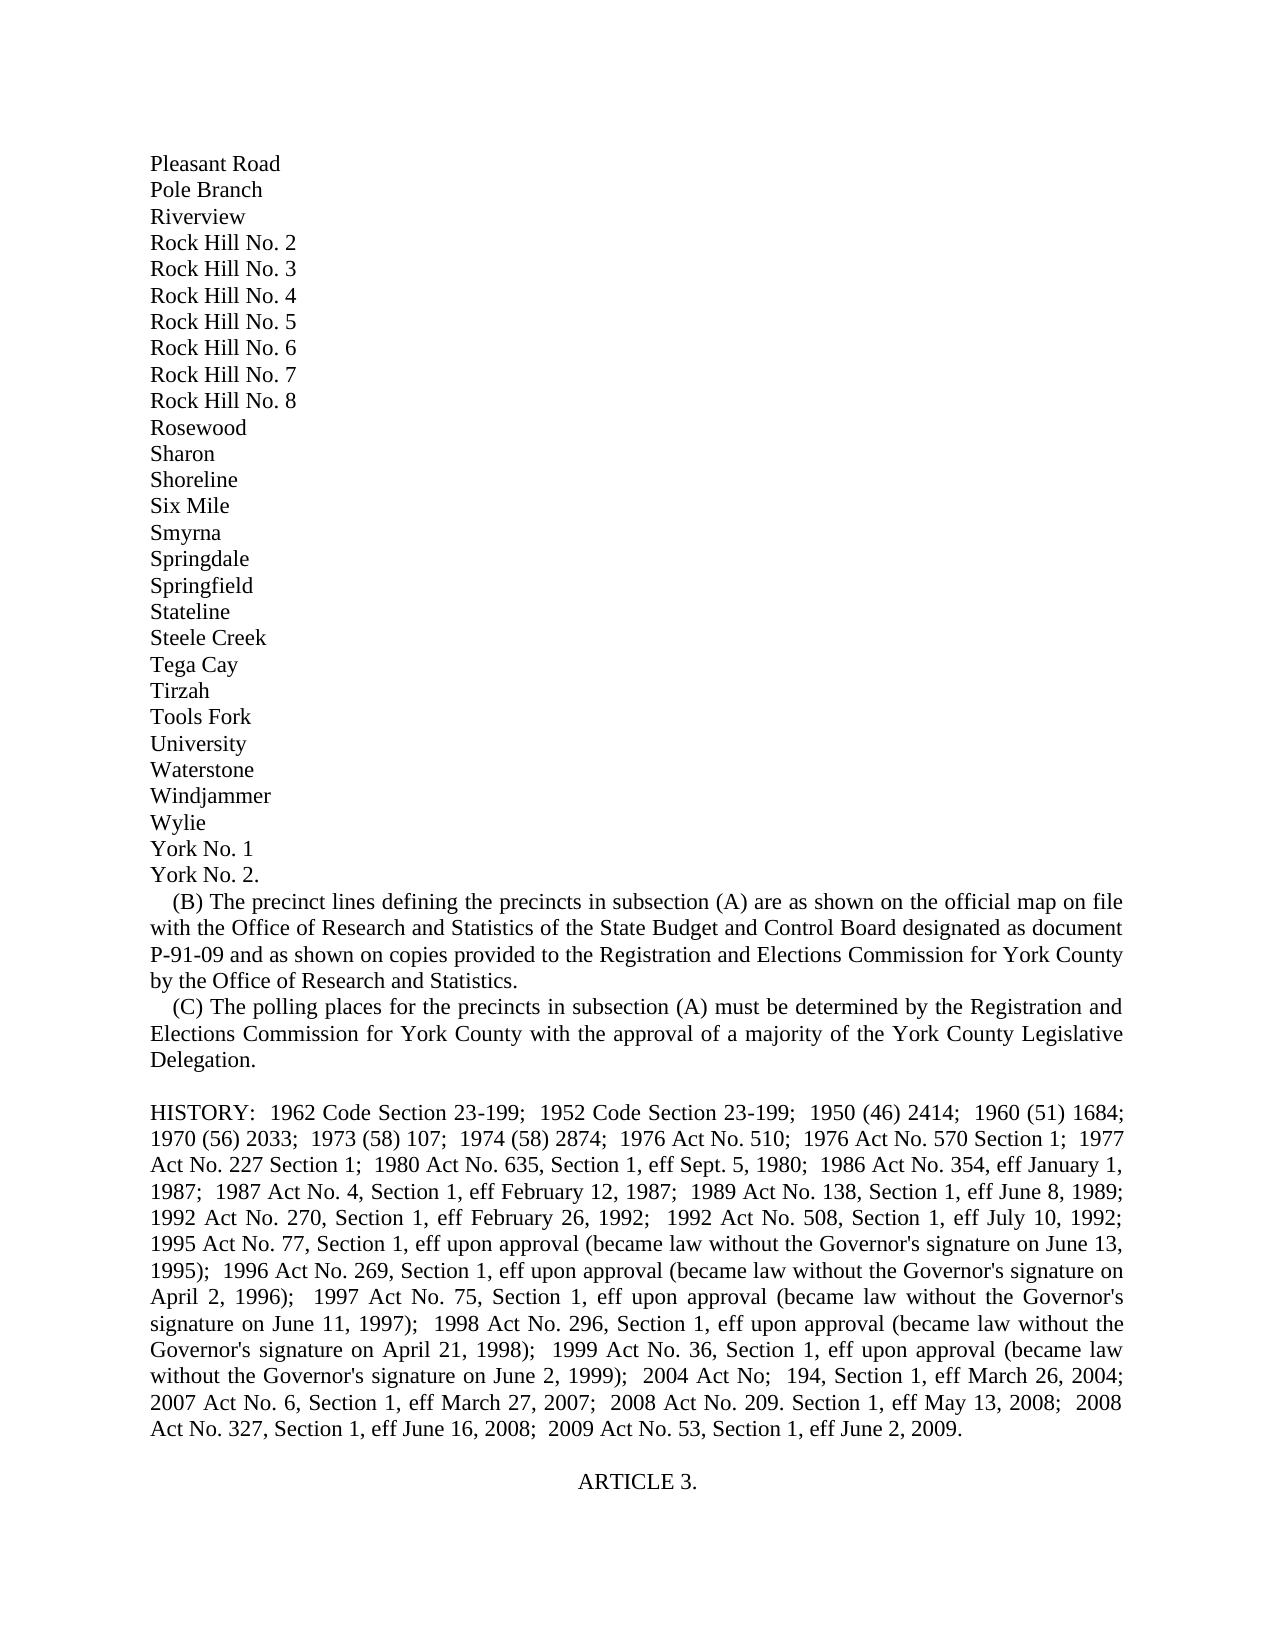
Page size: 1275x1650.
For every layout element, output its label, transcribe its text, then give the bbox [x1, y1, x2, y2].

text York No. 2. [150, 862, 1125, 888]
text Rock Hill No. 6 [150, 334, 1125, 361]
text Rock Hill No. 8 [150, 387, 1125, 413]
text ARTICLE 3. [150, 1468, 1125, 1494]
text Rock Hill No. 5 [150, 308, 1125, 334]
text Stateline [150, 598, 1125, 624]
text Tega Cay [150, 651, 1125, 677]
text Steele Creek [150, 624, 1125, 651]
text York No. 1 [150, 835, 1125, 862]
text Windjammer [150, 782, 1125, 809]
text Pole Branch [150, 176, 1125, 203]
text Springfield [150, 572, 1125, 598]
text Riverview [150, 203, 1125, 229]
text Rosewood [150, 413, 1125, 440]
text Tools Fork [150, 703, 1125, 730]
text Wylie [150, 809, 1125, 835]
text Pleasant Road [150, 150, 1125, 176]
text University [150, 730, 1125, 756]
text Rock Hill No. 2 [150, 229, 1125, 255]
text Rock Hill No. 3 [150, 255, 1125, 282]
text Smyrna [150, 519, 1125, 545]
text Shoreline [150, 466, 1125, 493]
text Tirzah [150, 677, 1125, 703]
text HISTORY: 1962 Code Section 23-199; 1952 Code Section 23-199; 1950 (46) 2414; 1960 (51) 1684; 1970 (56) 2033; 1973 (58) 107; 1974 (58) 2874; 1976 Act No. 510; 1976 Act No. 570 Section 1; 1977 Act No. 227 Section 1; 1980 Act No. 635, Section 1, eff Sept. 5, 1980; 1986 Act No. 354, eff January 1, 1987; 1987 Act No. 4, Section 1, eff February 12, 1987; 1989 Act No. 138, Section 1, eff June 8, 1989; 1992 Act No. 270, Section 1, eff February 26, 1992; 1992 Act No. 508, Section 1, eff July 10, 1992; 1995 Act No. 77, Section 1, eff upon approval (became law without the Governor's signature on June 13, 1995); 1996 Act No. 269, Section 1, eff upon approval (became law without the Governor's signature on April 2, 1996); 1997 Act No. 75, Section 1, eff upon approval (became law without the Governor's signature on June 11, 1997); 1998 Act No. 296, Section 1, eff upon approval (became law without the Governor's signature on April 21, 1998); 1999 Act No. 36, Section 1, eff upon approval (became law without the Governor's signature on June 2, 1999); 2004 Act No; 194, Section 1, eff March 26, 2004; 2007 Act No. 6, Section 1, eff March 27, 2007; 2008 Act No. 209. Section 1, eff May 13, 2008; 2008 Act No. 327, Section 1, eff June 16, 2008; 2009 Act No. 53, Section 1, eff June 2, 2009. [150, 1099, 1125, 1441]
text (B) The precinct lines defining the precincts in subsection (A) are as shown on the official map on file with the Office of Research and Statistics of the State Budget and Control Board designated as document P-91-09 and as shown on copies provided to the Registration and Elections Commission for York County by the Office of Research and Statistics. [150, 888, 1125, 993]
text Rock Hill No. 7 [150, 361, 1125, 387]
text Sharon [150, 440, 1125, 466]
text Six Mile [150, 493, 1125, 519]
text (C) The polling places for the precincts in subsection (A) must be determined by the Registration and Elections Commission for York County with the approval of a majority of the York County Legislative Delegation. [150, 993, 1125, 1072]
text Springdale [150, 545, 1125, 572]
text Waterstone [150, 756, 1125, 782]
text Rock Hill No. 4 [150, 282, 1125, 308]
